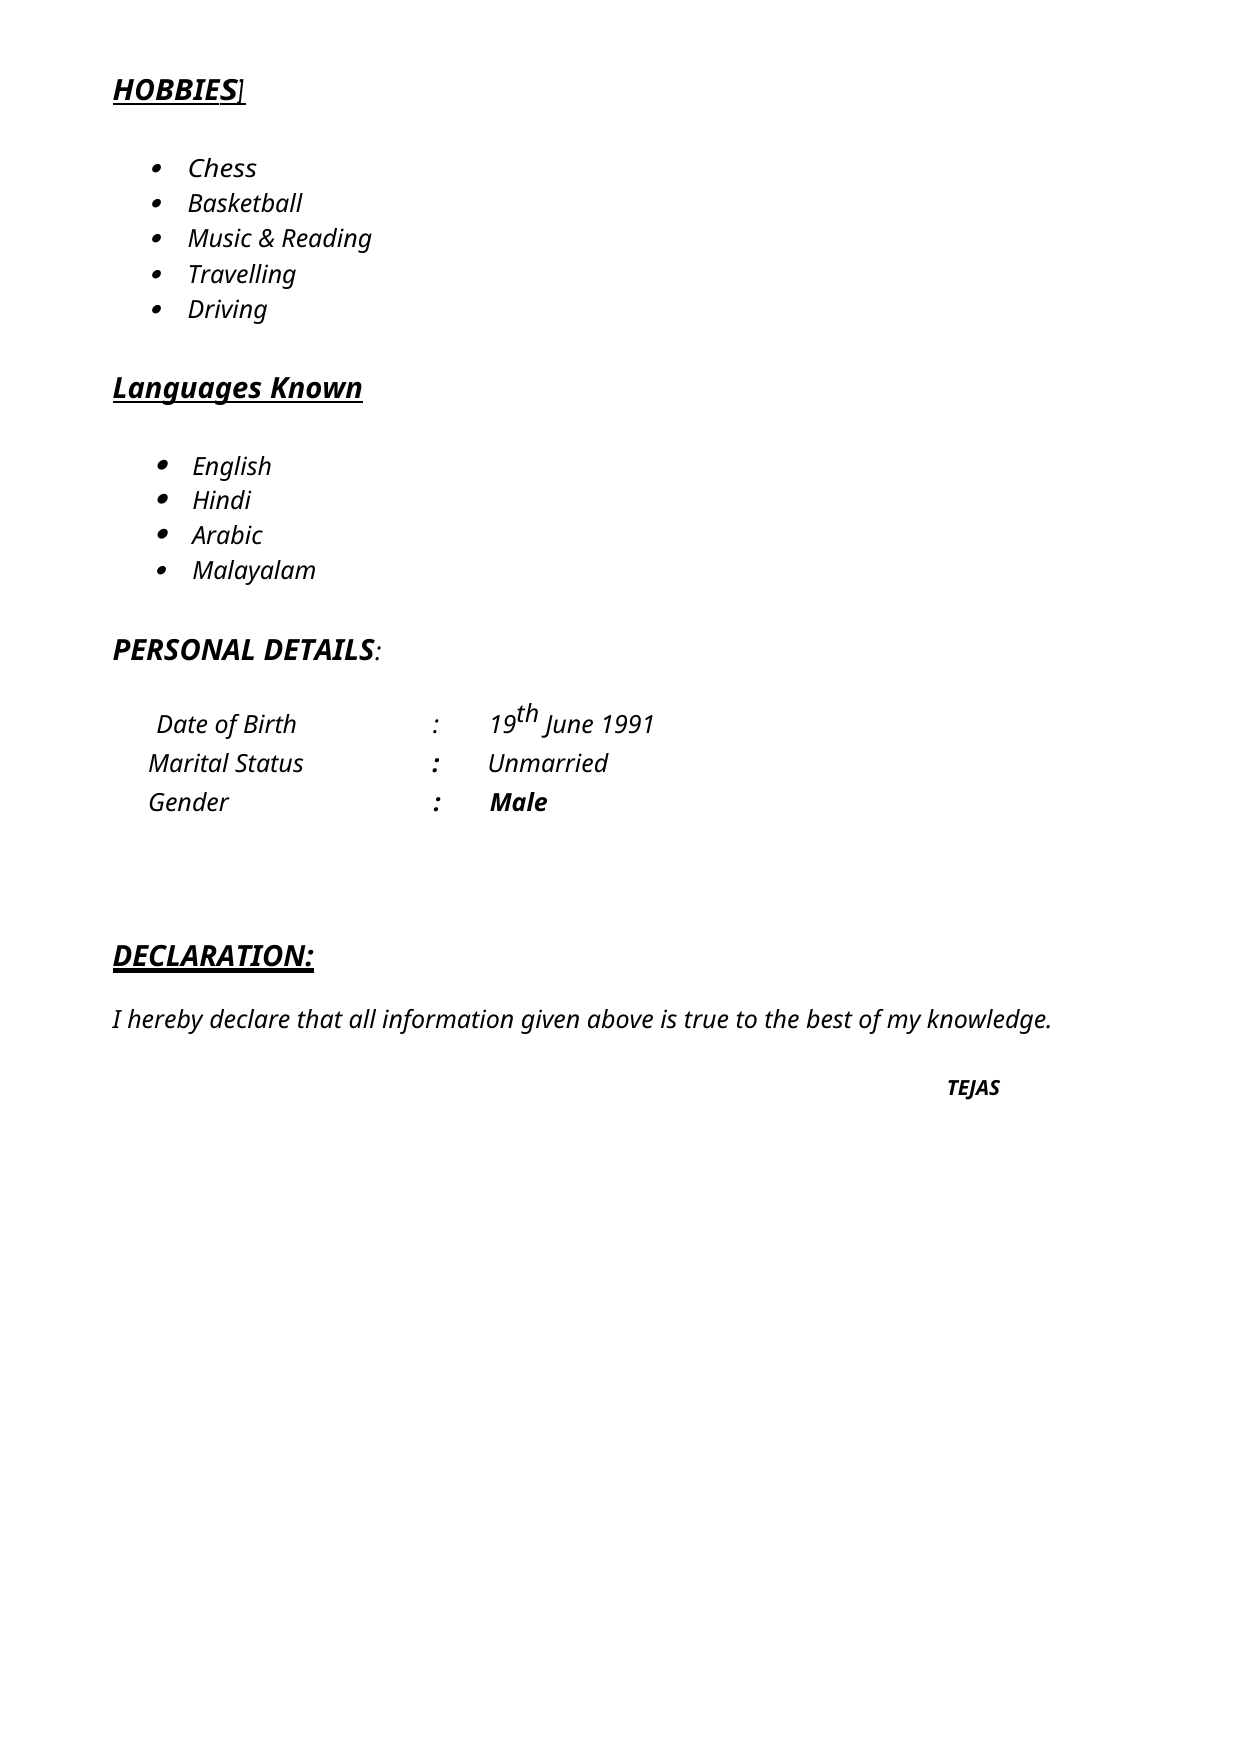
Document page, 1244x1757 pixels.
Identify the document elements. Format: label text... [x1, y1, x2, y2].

list Travelling [150, 257, 1177, 291]
list Basketball [150, 186, 1177, 220]
list Music & Reading [150, 221, 1177, 255]
text TEJAS [102, 1073, 1000, 1101]
text Marital Status : Unmarried [148, 745, 1177, 779]
subtitle PERSONAL DETAILS: [112, 629, 1177, 669]
text Date of Birth : 19th June 1991 [156, 696, 1177, 741]
list English [155, 448, 1177, 482]
text Gender : Male [148, 784, 1177, 818]
text I hereby declare that all information given above is true to the best of my knowledge. [112, 1001, 1177, 1036]
list Driving [150, 292, 1177, 326]
subtitle DECLARATION: [112, 935, 1177, 974]
list Malayalam [155, 553, 1177, 587]
subtitle Languages Known [112, 367, 1177, 407]
subtitle HOBBIES] [112, 69, 1177, 109]
list Hindi [155, 483, 1177, 517]
list Chess [150, 150, 1177, 184]
list Arabic [155, 518, 1177, 552]
